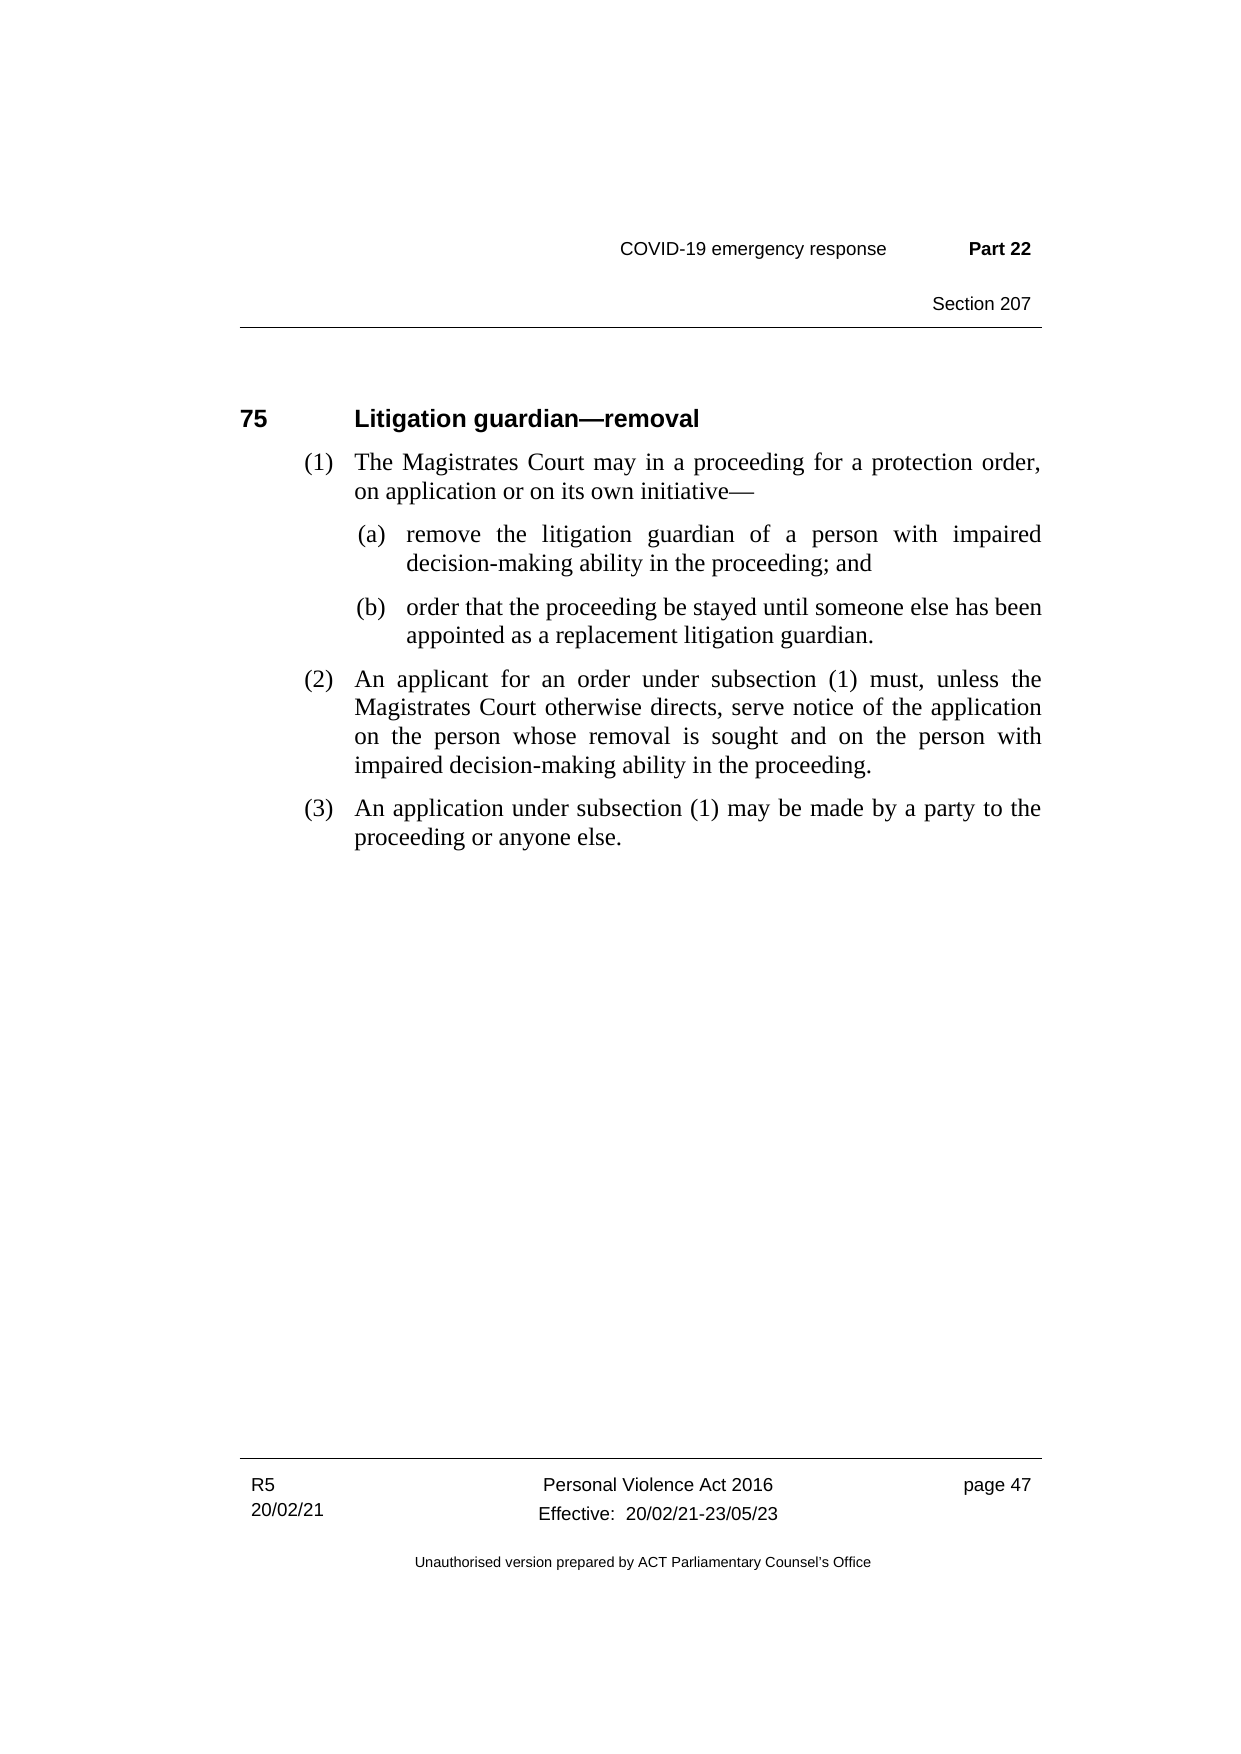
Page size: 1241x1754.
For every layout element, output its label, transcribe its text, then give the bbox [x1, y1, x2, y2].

text (1) The Magistrates Court may in a proceeding for a protection order, on application or on its own initiative— [239, 447, 1042, 505]
text 75 Litigation guardian—removal [239, 404, 1042, 433]
text (3) An application under subsection (1) may be made by a party to the proceeding or anyone else. [239, 793, 1042, 851]
text (2) An applicant for an order under subsection (1) must, unless the Magistrates Court otherwise directs, serve notice of the application on the person whose removal is sought and on the person with impaired decision-making ability in the proceeding. [239, 664, 1042, 779]
text (a) remove the litigation guardian of a person with impaired decision-making ability in the proceeding; and [239, 519, 1042, 577]
text (b) order that the proceeding be stayed until someone else has been appointed as a replacement litigation guardian. [239, 592, 1042, 649]
